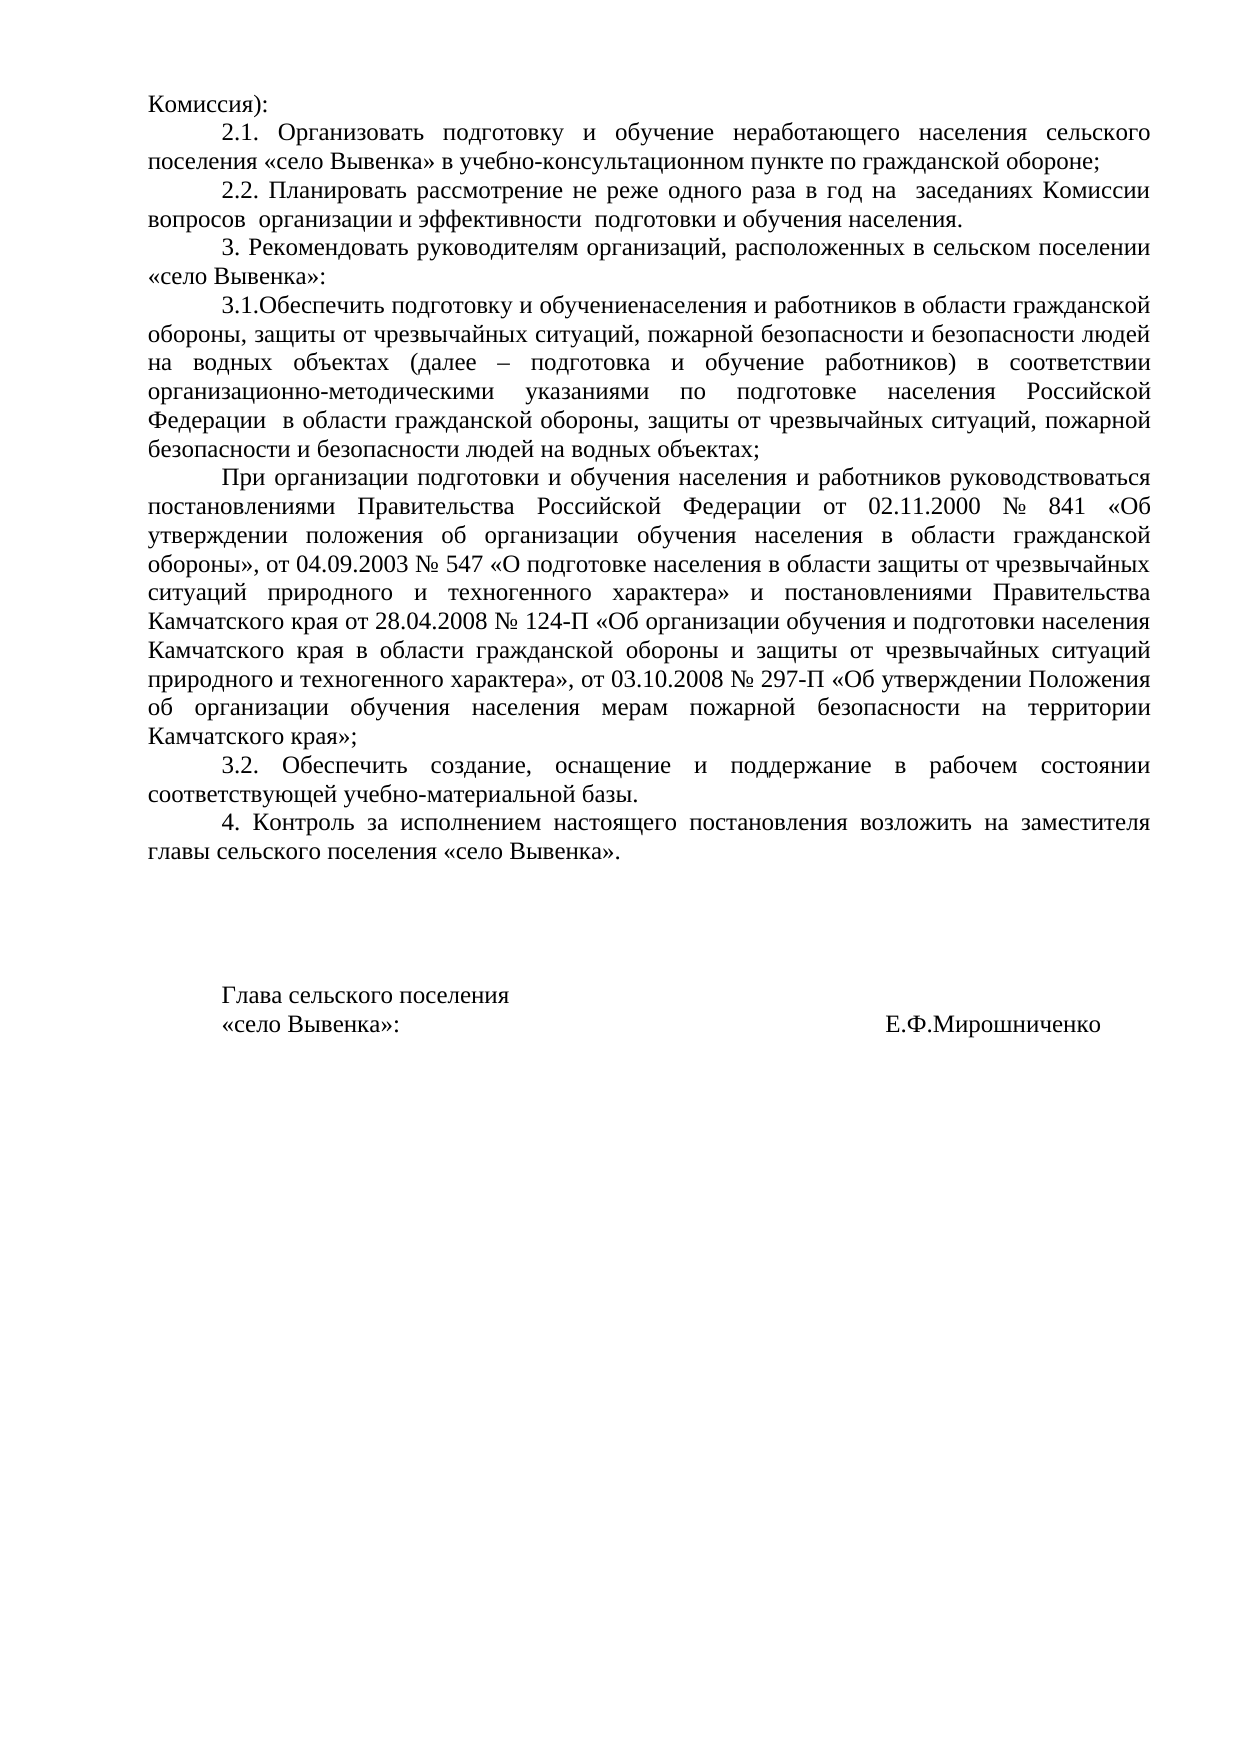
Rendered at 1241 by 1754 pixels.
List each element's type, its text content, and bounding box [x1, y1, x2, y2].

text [148, 89, 1152, 117]
text 2.1. Организовать подготовку и обучение неработающего населения сельского поселения «село Вывенка» в учебно-консультационном пункте по гражданской обороне; [148, 117, 1152, 175]
text При организации подготовки и обучения населения и работников руководствоваться постановлениями Правительства Российской Федерации от 02.11.2000 № 841 «Об утверждении положения об организации обучения населения в области гражданской обороны», от 04.09.2003 № 547 «О подготовке населения в области защиты от чрезвычайных ситуаций природного и техногенного характера» и постановлениями Правительства Камчатского края от 28.04.2008 № 124-П «Об организации обучения и подготовки населения Камчатского края в области гражданской обороны и защиты от чрезвычайных ситуаций природного и техногенного характера», от 03.10.2008 № 297-П «Об утверждении Положения об организации обучения населения мерам пожарной безопасности на территории Камчатского края»; [148, 462, 1152, 750]
text 3.1.Обеспечить подготовку и обучениенаселения и работников в области гражданской обороны, защиты от чрезвычайных ситуаций, пожарной безопасности и безопасности людей на водных объектах (далее – подготовка и обучение работников) в соответствии организационно-методическими указаниями по подготовке населения Российской Федерации в области гражданской обороны, защиты от чрезвычайных ситуаций, пожарной безопасности и безопасности людей на водных объектах; [148, 290, 1152, 462]
text 3. Рекомендовать руководителям организаций, расположенных в сельском поселении «село Вывенка»: [148, 232, 1152, 290]
text Глава сельского поселения [148, 980, 1152, 1009]
text 2.2. Планировать рассмотрение не реже одного раза в год на заседаниях Комиссии вопросов организации и эффективности подготовки и обучения населения. [148, 175, 1152, 232]
text 3.2. Обеспечить создание, оснащение и поддержание в рабочем состоянии соответствующей учебно-материальной базы. [148, 750, 1152, 807]
text 4. Контроль за исполнением настоящего постановления возложить на заместителя главы сельского поселения «село Вывенка». [148, 807, 1152, 865]
text «село Вывенка»: Е.Ф.Мирошниченко [148, 1009, 1152, 1066]
